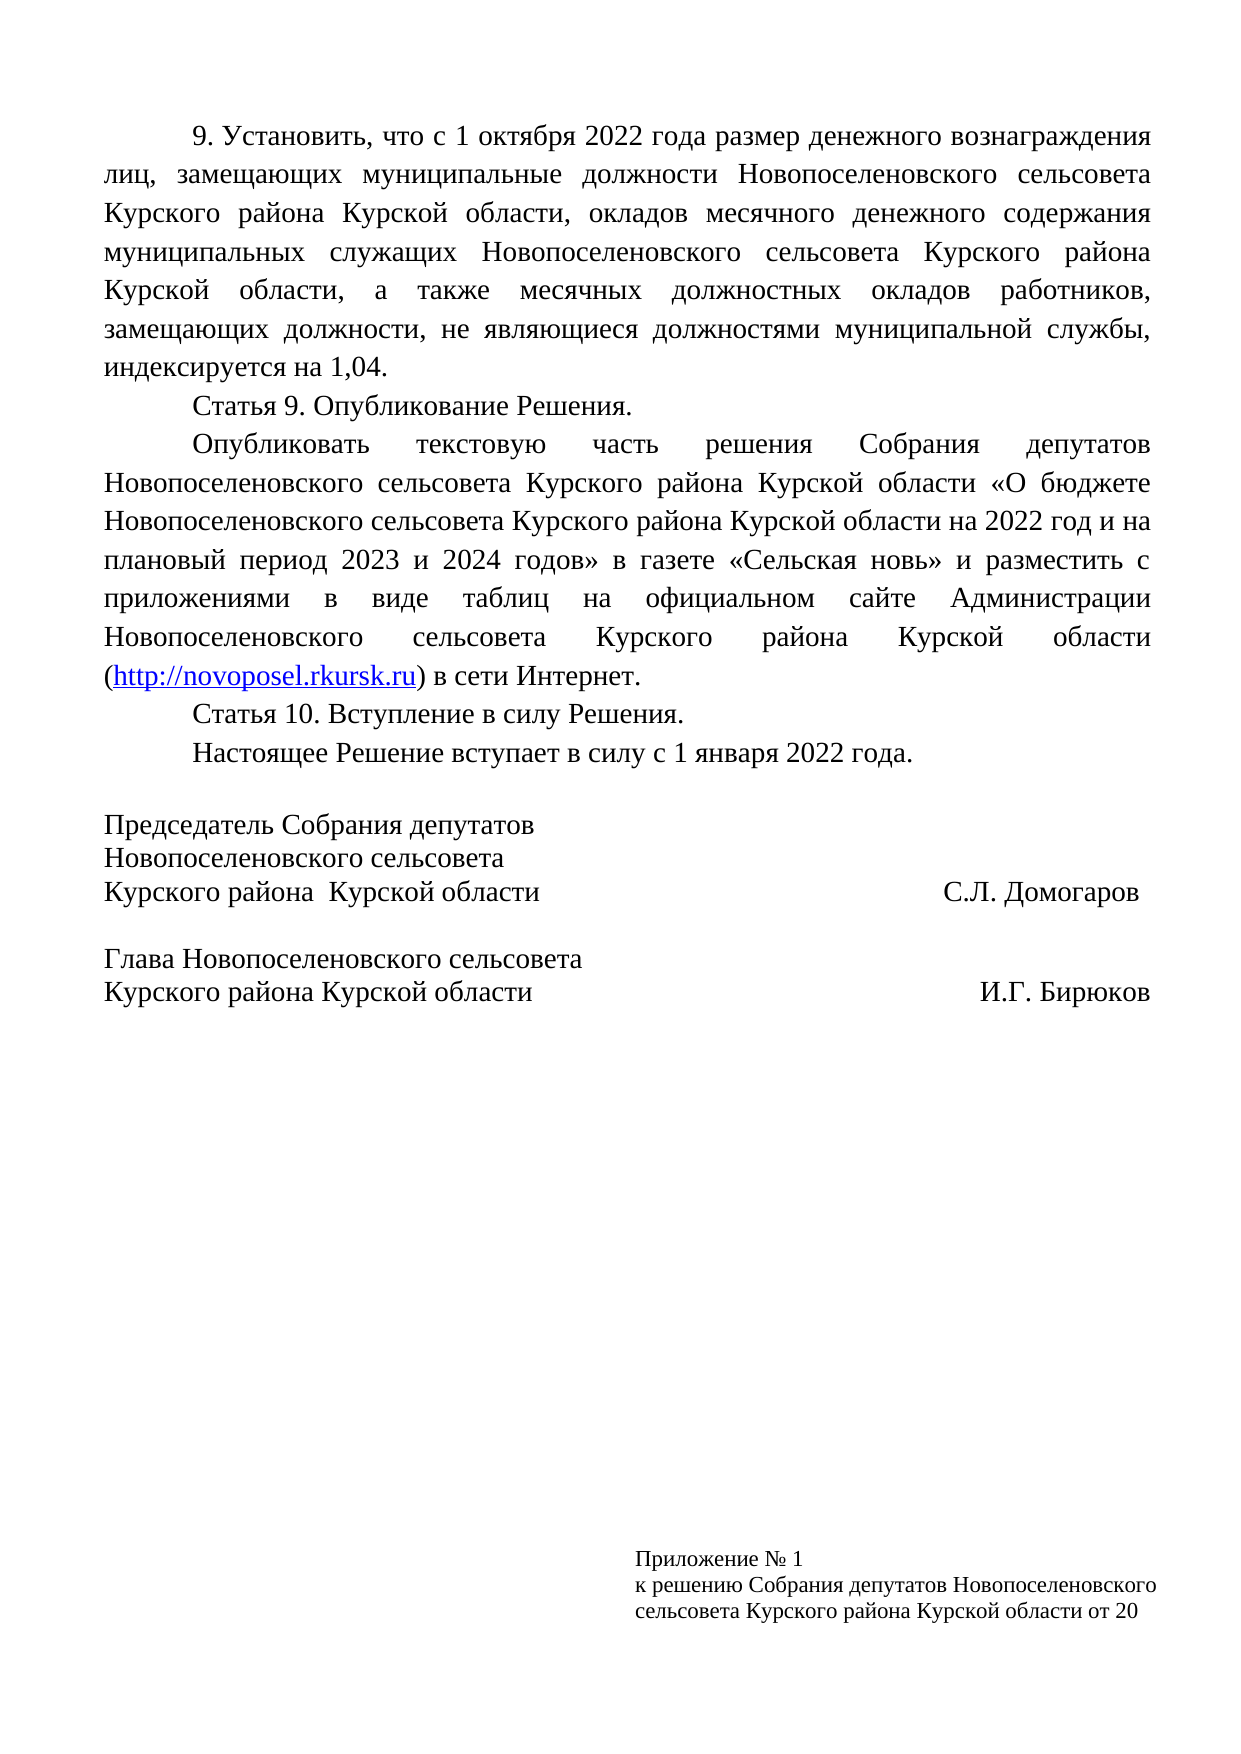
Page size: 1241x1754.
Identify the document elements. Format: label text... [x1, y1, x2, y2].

text Новопоселеновского сельсовета [103, 840, 1152, 874]
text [635, 1571, 1204, 1624]
text Настоящее Решение вступает в силу с 1 января 2022 года. [103, 735, 1152, 768]
text Курского района Курской области И.Г. Бирюков [103, 974, 1152, 1008]
text Курского района Курской области С.Л. Домогаров [103, 874, 1152, 907]
text Приложение № 1 [635, 1545, 1152, 1571]
text Опубликовать текстовую часть решения Собрания депутатов Новопоселеновского сельсовета Курского района Курской области «О бюджете Новопоселеновского сельсовета Курского района Курской области на 2022 год и на плановый период 2023 и 2024 годов» в газете «Сельская новь» и разместить с приложениями в виде таблиц на официальном сайте Администрации Новопоселеновского сельсовета Курского района Курской области (http://novoposel.rkursk.ru) в сети Интернет. [103, 426, 1152, 691]
text Председатель Собрания депутатов [103, 807, 1152, 840]
text Глава Новопоселеновского сельсовета [103, 941, 1152, 974]
text Статья 9. Опубликование Решения. [103, 388, 1152, 421]
text Статья 10. Вступление в силу Решения. [103, 696, 1152, 730]
text 9. Установить, что с 1 октября 2022 года размер денежного вознаграждения лиц, замещающих муниципальные должности Новопоселеновского сельсовета Курского района Курской области, окладов месячного денежного содержания муниципальных служащих Новопоселеновского сельсовета Курского района Курской области, а также месячных должностных окладов работников, замещающих должности, не являющиеся должностями муниципальной службы, индексируется на 1,04. [103, 118, 1152, 383]
